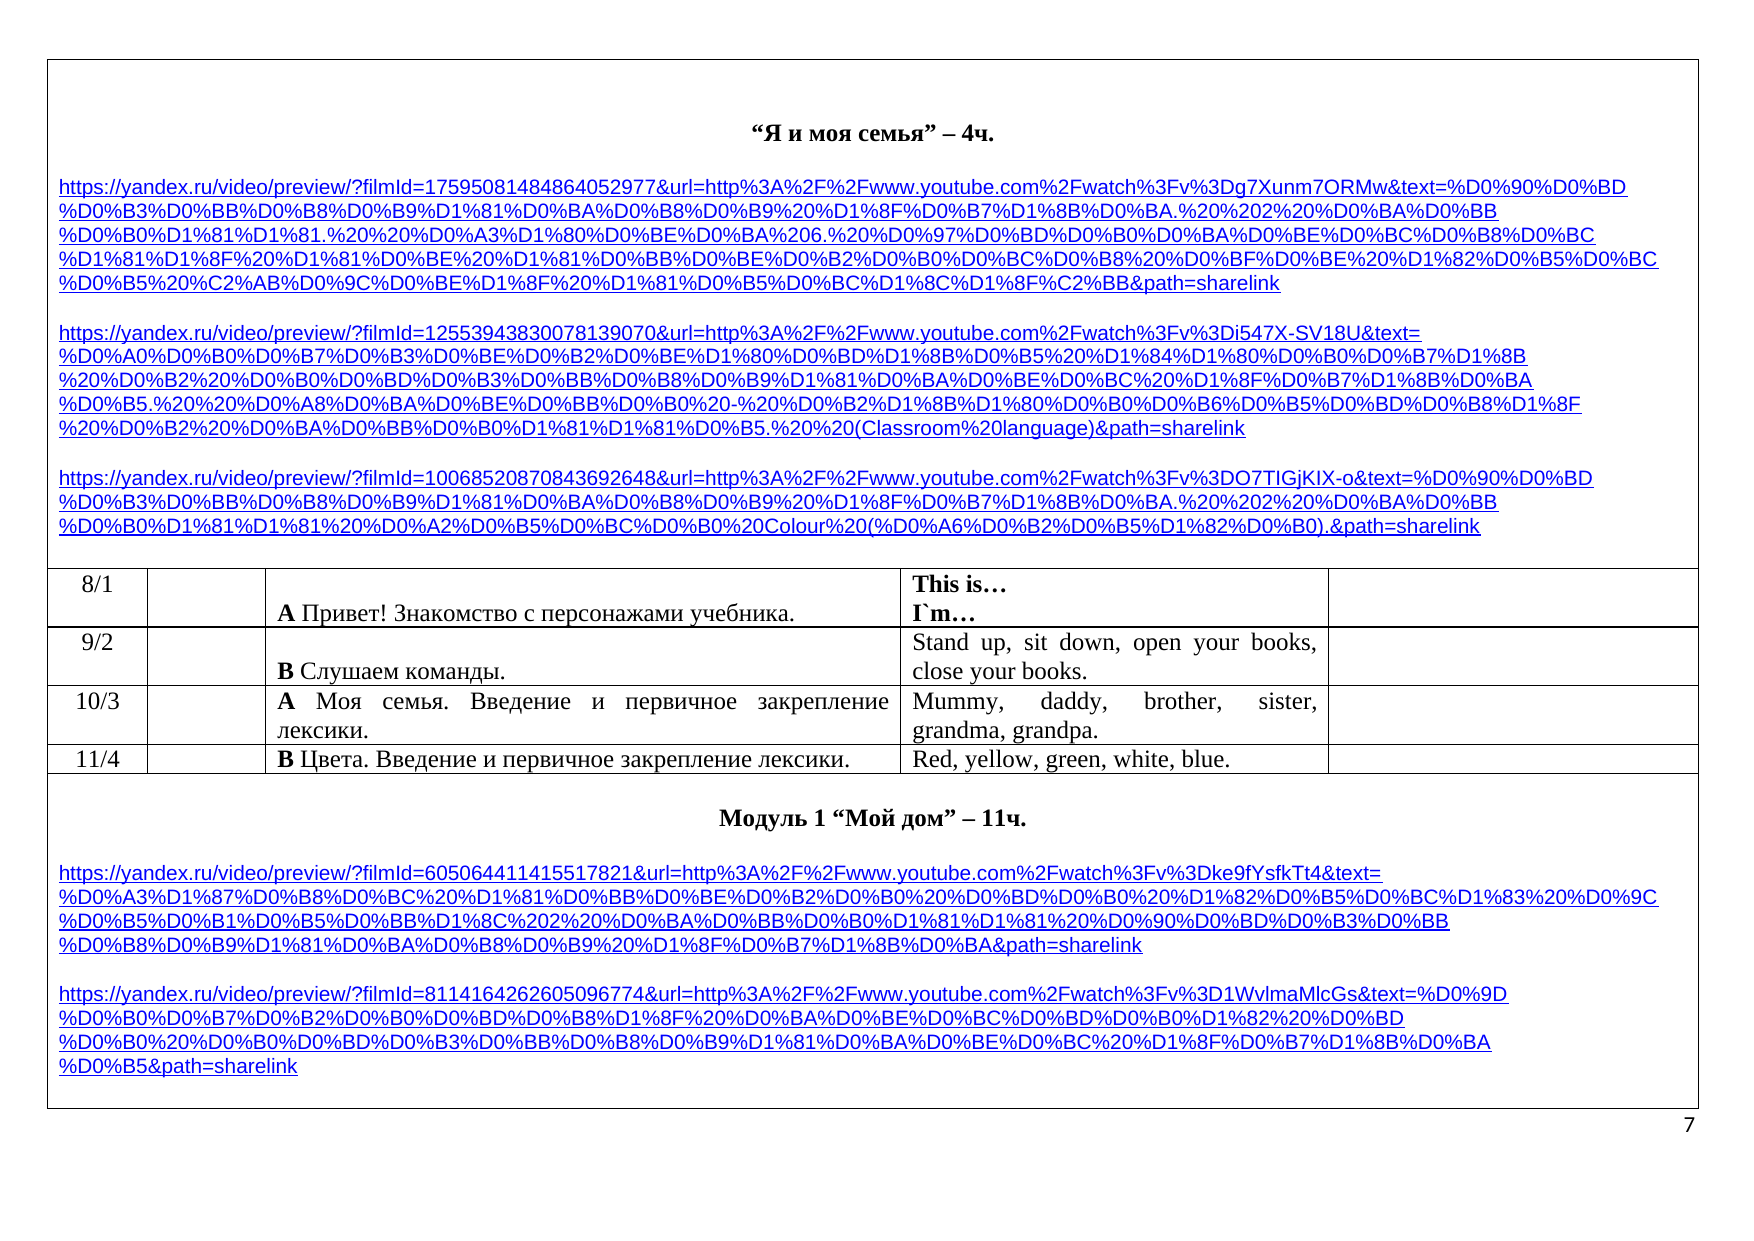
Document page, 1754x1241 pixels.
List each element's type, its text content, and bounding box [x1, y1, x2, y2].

table_cell 8/1 [48, 569, 147, 626]
table_cell “Я и моя семья” – 4ч. https://yandex.ru/video/preview/?filmId=17595081484864052977&url=http%3A%2F%2Fwww.youtube.com%2Fwatch%3Fv%3Dg7Xunm7ORMw&text=%D0%90%D0%BD%D0%B3%D0%BB%D0%B8%D0%B9%D1%81%D0%BA%D0%B8%D0%B9%20%D1%8F%D0%B7%D1%8B%D0%BA.%20%202%20%D0%BA%D0%BB%D0%B0%D1%81%D1%81.%20%20%D0%A3%D1%80%D0%BE%D0%BA%206.%20%D0%97%D0%BD%D0%B0%D0%BA%D0%BE%D0%BC%D0%B8%D0%BC%D1%81%D1%8F%20%D1%81%D0%BE%20%D1%81%D0%BB%D0%BE%D0%B2%D0%B0%D0%BC%D0%B8%20%D0%BF%D0%BE%20%D1%82%D0%B5%D0%BC%D0%B5%20%C2%AB%D0%9C%D0%BE%D1%8F%20%D1%81%D0%B5%D0%BC%D1%8C%D1%8F%C2%BB&path=sharelink https://yandex.ru/video/preview/?filmId=12553943830078139070&url=http%3A%2F%2Fwww.youtube.com%2Fwatch%3Fv%3Di547X-SV18U&text=%D0%A0%D0%B0%D0%B7%D0%B3%D0%BE%D0%B2%D0%BE%D1%80%D0%BD%D1%8B%D0%B5%20%D1%84%D1%80%D0%B0%D0%B7%D1%8B%20%D0%B2%20%D0%B0%D0%BD%D0%B3%D0%BB%D0%B8%D0%B9%D1%81%D0%BA%D0%BE%D0%BC%20%D1%8F%D0%B7%D1%8B%D0%BA%D0%B5.%20%20%D0%A8%D0%BA%D0%BE%D0%BB%D0%B0%20-%20%D0%B2%D1%8B%D1%80%D0%B0%D0%B6%D0%B5%D0%BD%D0%B8%D1%8F%20%D0%B2%20%D0%BA%D0%BB%D0%B0%D1%81%D1%81%D0%B5.%20%20(Classroom%20language)&path=sharelink https://yandex.ru/video/preview/?filmId=10068520870843692648&url=http%3A%2F%2Fwww.youtube.com%2Fwatch%3Fv%3DO7TIGjKIX-o&text=%D0%90%D0%BD%D0%B3%D0%BB%D0%B8%D0%B9%D1%81%D0%BA%D0%B8%D0%B9%20%D1%8F%D0%B7%D1%8B%D0%BA.%20%202%20%D0%BA%D0%BB%D0%B0%D1%81%D1%81%20%D0%A2%D0%B5%D0%BC%D0%B0%20Colour%20(%D0%A6%D0%B2%D0%B5%D1%82%D0%B0).&path=sharelink [48, 60, 1698, 568]
table_cell [1329, 745, 1698, 773]
table_cell Red, yellow, green, white, blue. [901, 745, 1328, 773]
table_cell A Привет! Знакомство с персонажами учебника. [266, 569, 900, 626]
table_cell Mummy, daddy, brother, sister, grandma, grandpa. [901, 686, 1328, 743]
table_cell [148, 686, 265, 743]
table_cell 11/4 [48, 745, 147, 773]
table_cell B Цвета. Введение и первичное закрепление лексики. [266, 745, 900, 773]
table_cell Stand up, sit down, open your books, close your books. [901, 628, 1328, 685]
table_cell [1329, 686, 1698, 743]
table_cell [148, 745, 265, 773]
table_cell 10/3 [48, 686, 147, 743]
table_cell [1329, 628, 1698, 685]
table_cell A Моя семья. Введение и первичное закрепление лексики. [266, 686, 900, 743]
table_cell [1329, 569, 1698, 626]
table_cell 9/2 [48, 628, 147, 685]
table_cell Модуль 1 “Мой дом” – 11ч. https://yandex.ru/video/preview/?filmId=605064411415517821&url=http%3A%2F%2Fwww.youtube.com%2Fwatch%3Fv%3Dke9fYsfkTt4&text=%D0%A3%D1%87%D0%B8%D0%BC%20%D1%81%D0%BB%D0%BE%D0%B2%D0%B0%20%D0%BD%D0%B0%20%D1%82%D0%B5%D0%BC%D1%83%20%D0%9C%D0%B5%D0%B1%D0%B5%D0%BB%D1%8C%202%20%D0%BA%D0%BB%D0%B0%D1%81%D1%81%20%D0%90%D0%BD%D0%B3%D0%BB%D0%B8%D0%B9%D1%81%D0%BA%D0%B8%D0%B9%20%D1%8F%D0%B7%D1%8B%D0%BA&path=sharelink https://yandex.ru/video/preview/?filmId=8114164262605096774&url=http%3A%2F%2Fwww.youtube.com%2Fwatch%3Fv%3D1WvlmaMlcGs&text=%D0%9D%D0%B0%D0%B7%D0%B2%D0%B0%D0%BD%D0%B8%D1%8F%20%D0%BA%D0%BE%D0%BC%D0%BD%D0%B0%D1%82%20%D0%BD%D0%B0%20%D0%B0%D0%BD%D0%B3%D0%BB%D0%B8%D0%B9%D1%81%D0%BA%D0%BE%D0%BC%20%D1%8F%D0%B7%D1%8B%D0%BA%D0%B5&path=sharelink [48, 774, 1698, 1108]
table_cell This is… I`m… [901, 569, 1328, 626]
table_cell B Слушаем команды. [266, 628, 900, 685]
table_cell [148, 628, 265, 685]
table_cell [148, 569, 265, 626]
